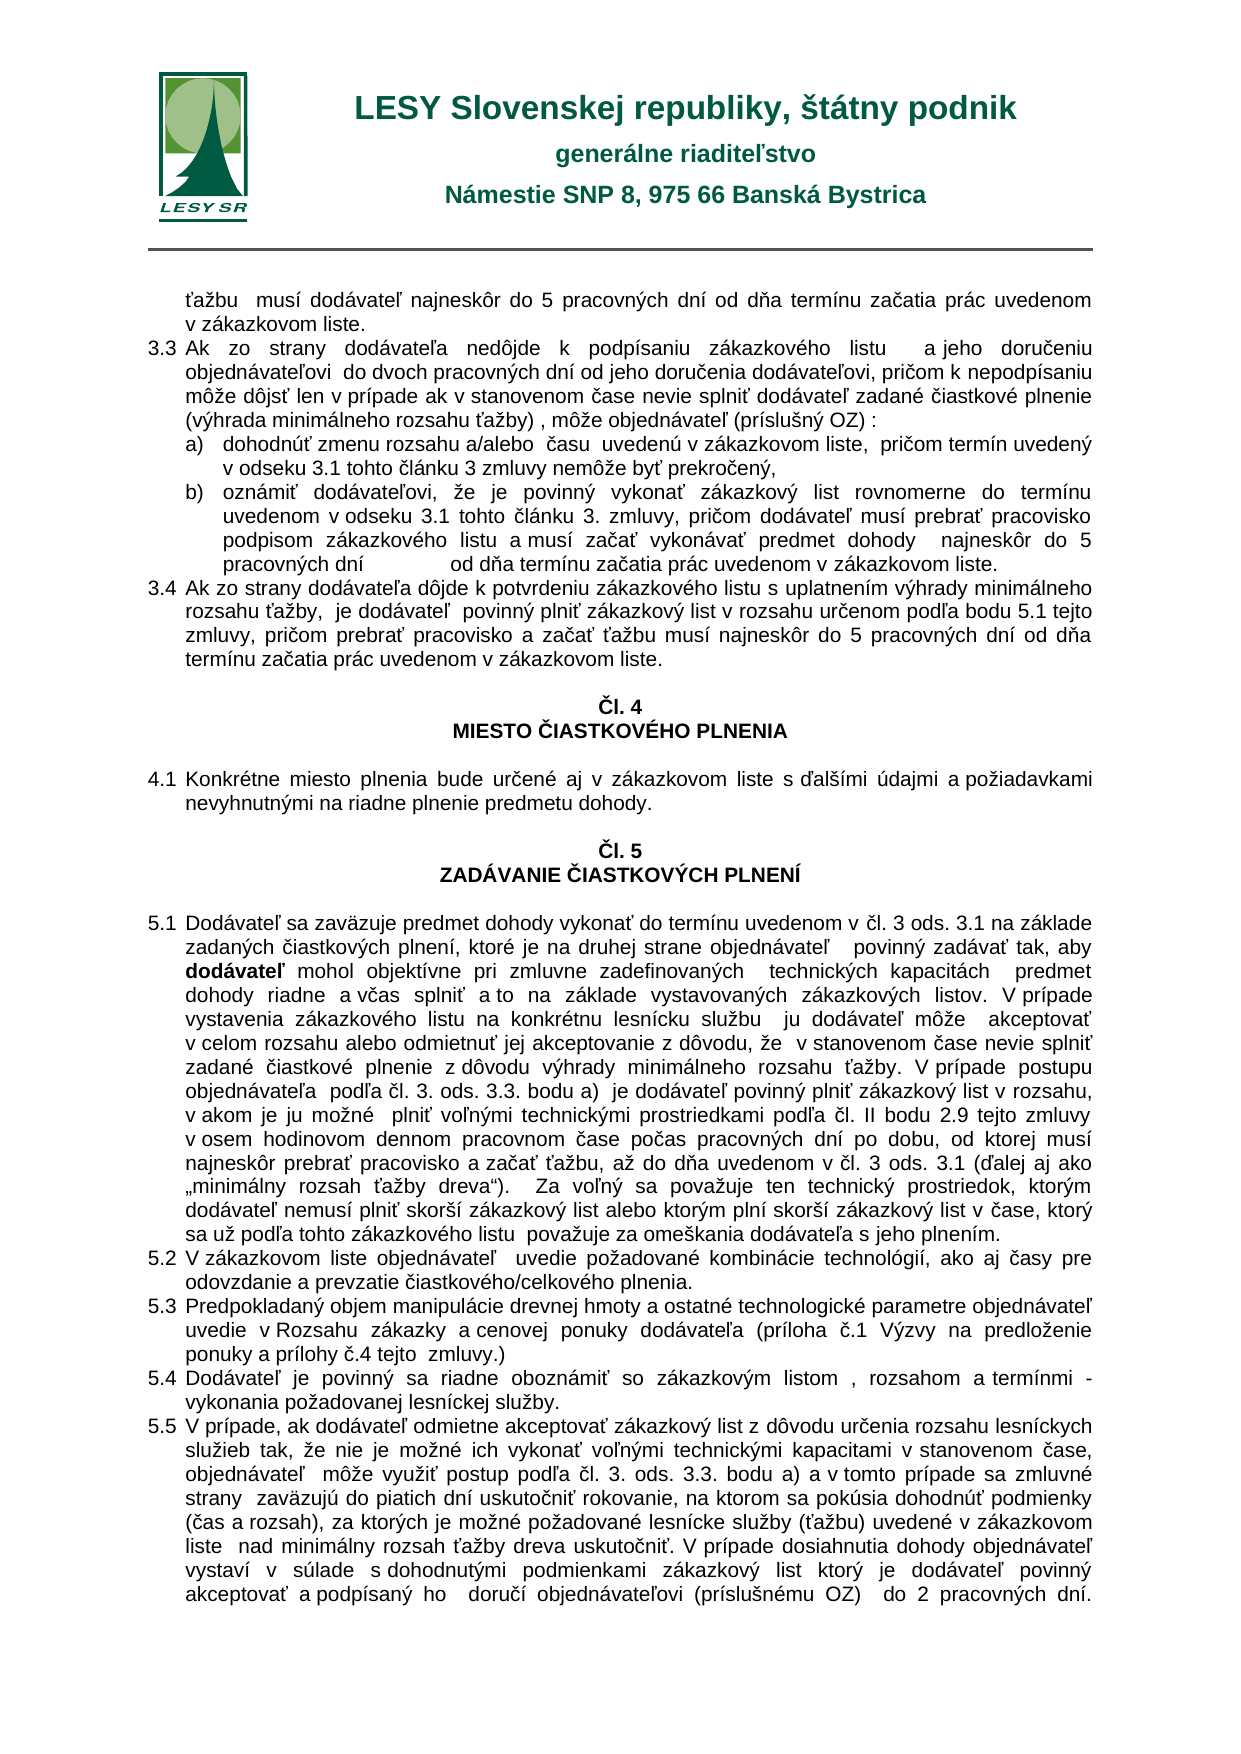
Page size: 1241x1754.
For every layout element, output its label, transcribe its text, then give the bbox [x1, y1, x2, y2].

list dohodnúť zmenu rozsahu a/alebo času uvedenú v zákazkovom liste, pričom termín uvedený v odseku 3.1 tohto článku 3 zmluvy nemôže byť prekročený, [185, 432, 1093, 479]
list Ak zo strany dodávateľa dôjde k potvrdeniu zákazkového listu s uplatnením výhrady minimálneho rozsahu ťažby, je dodávateľ povinný plniť zákazkový list v rozsahu určenom podľa bodu 5.1 tejto zmluvy, pričom prebrať pracovisko a začať ťažbu musí najneskôr do 5 pracovných dní od dňa termínu začatia prác uvedenom v zákazkovom liste. [148, 575, 1093, 671]
text Čl. 5 [148, 839, 1093, 863]
list Ak zo strany dodávateľa nedôjde k podpísaniu zákazkového listu a jeho doručeniu objednávateľovi do dvoch pracovných dní od jeho doručenia dodávateľovi, pričom k nepodpísaniu môže dôjsť len v prípade ak v stanovenom čase nevie splniť dodávateľ zadané čiastkové plnenie (výhrada minimálneho rozsahu ťažby) , môže objednávateľ (príslušný OZ) : [148, 336, 1093, 432]
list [148, 1414, 1093, 1606]
text ZADÁVANIE ČIASTKOVÝCH PLNENÍ [148, 863, 1093, 887]
text Čl. 4 [148, 695, 1093, 719]
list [148, 288, 1093, 336]
list Dodávateľ je povinný sa riadne oboznámiť so zákazkovým listom , rozsahom a termínmi - vykonania požadovanej lesníckej služby. [148, 1366, 1093, 1414]
list Dodávateľ sa zaväzuje predmet dohody vykonať do termínu uvedenom v čl. 3 ods. 3.1 na základe zadaných čiastkových plnení, ktoré je na druhej strane objednávateľ povinný zadávať tak, aby dodávateľ mohol objektívne pri zmluvne zadefinovaných technických kapacitách predmet dohody riadne a včas splniť a to na základe vystavovaných zákazkových listov. V prípade vystavenia zákazkového listu na konkrétnu lesnícku službu ju dodávateľ môže akceptovať v celom rozsahu alebo odmietnuť jej akceptovanie z dôvodu, že v stanovenom čase nevie splniť zadané čiastkové plnenie z dôvodu výhrady minimálneho rozsahu ťažby. V prípade postupu objednávateľa podľa čl. 3. ods. 3.3. bodu a) je dodávateľ povinný plniť zákazkový list v rozsahu, v akom je ju možné plniť voľnými technickými prostriedkami podľa čl. II bodu 2.9 tejto zmluvy v osem hodinovom dennom pracovnom čase počas pracovných dní po dobu, od ktorej musí najneskôr prebrať pracovisko a začať ťažbu, až do dňa uvedenom v čl. 3 ods. 3.1 (ďalej aj ako „minimálny rozsah ťažby dreva“). Za voľný sa považuje ten technický prostriedok, ktorým dodávateľ nemusí plniť skorší zákazkový list alebo ktorým plní skorší zákazkový list v čase, ktorý sa už podľa tohto zákazkového listu považuje za omeškania dodávateľa s jeho plnením. [148, 911, 1093, 1246]
text MIESTO ČIASTKOVÉHO PLNENIA [148, 719, 1093, 743]
list Konkrétne miesto plnenia bude určené aj v zákazkovom liste s ďalšími údajmi a požiadavkami nevyhnutnými na riadne plnenie predmetu dohody. [148, 767, 1093, 815]
list Predpokladaný objem manipulácie drevnej hmoty a ostatné technologické parametre objednávateľ uvedie v Rozsahu zákazky a cenovej ponuky dodávateľa (príloha č.1 Výzvy na predloženie ponuky a prílohy č.4 tejto zmluvy.) [148, 1294, 1093, 1366]
list V zákazkovom liste objednávateľ uvedie požadované kombinácie technológií, ako aj časy pre odovzdanie a prevzatie čiastkového/celkového plnenia. [148, 1246, 1093, 1294]
list oznámiť dodávateľovi, že je povinný vykonať zákazkový list rovnomerne do termínu uvedenom v odseku 3.1 tohto článku 3. zmluvy, pričom dodávateľ musí prebrať pracovisko podpisom zákazkového listu a musí začať vykonávať predmet dohody najneskôr do 5 pracovných dní od dňa termínu začatia prác uvedenom v zákazkovom liste. [185, 479, 1093, 575]
